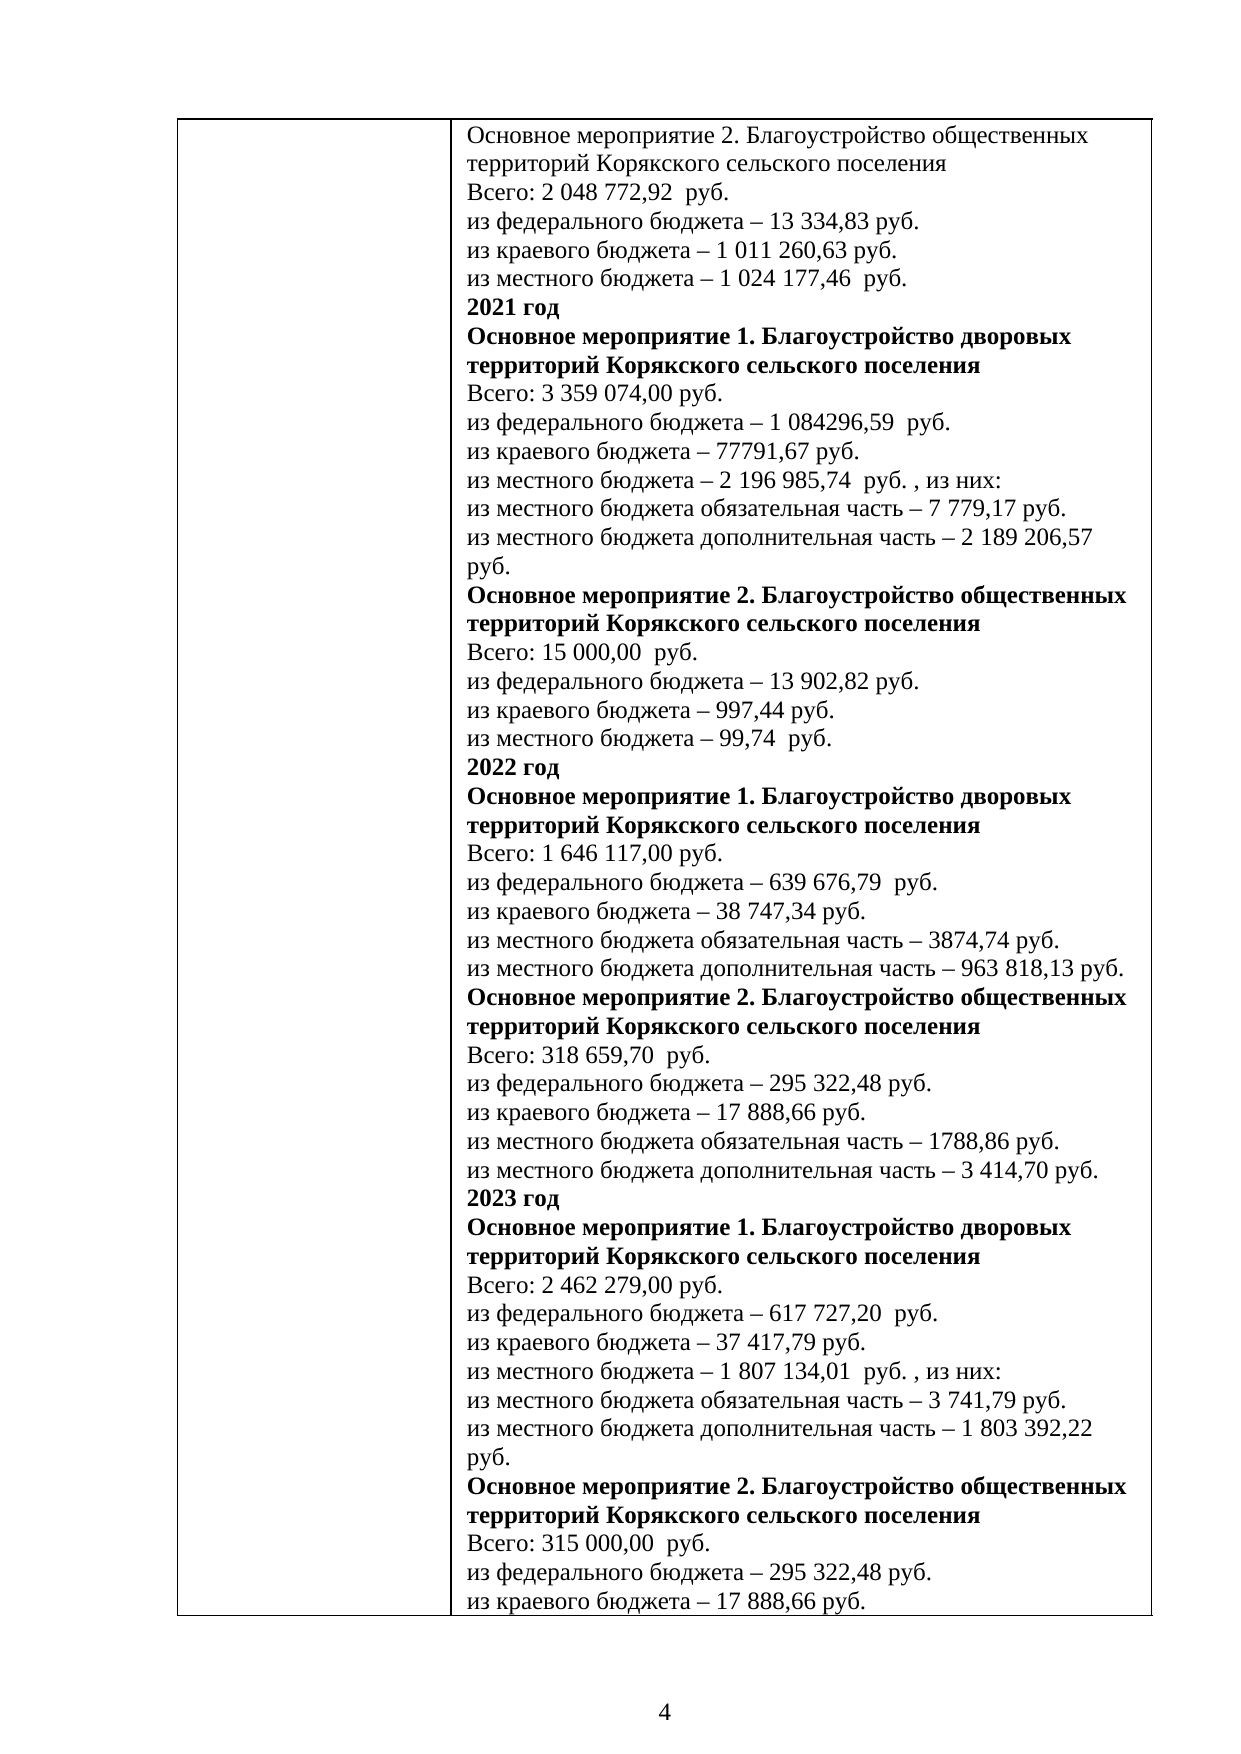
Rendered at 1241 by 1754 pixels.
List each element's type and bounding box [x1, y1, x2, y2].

table_cell [178, 120, 450, 1615]
table_cell [452, 120, 1151, 1615]
